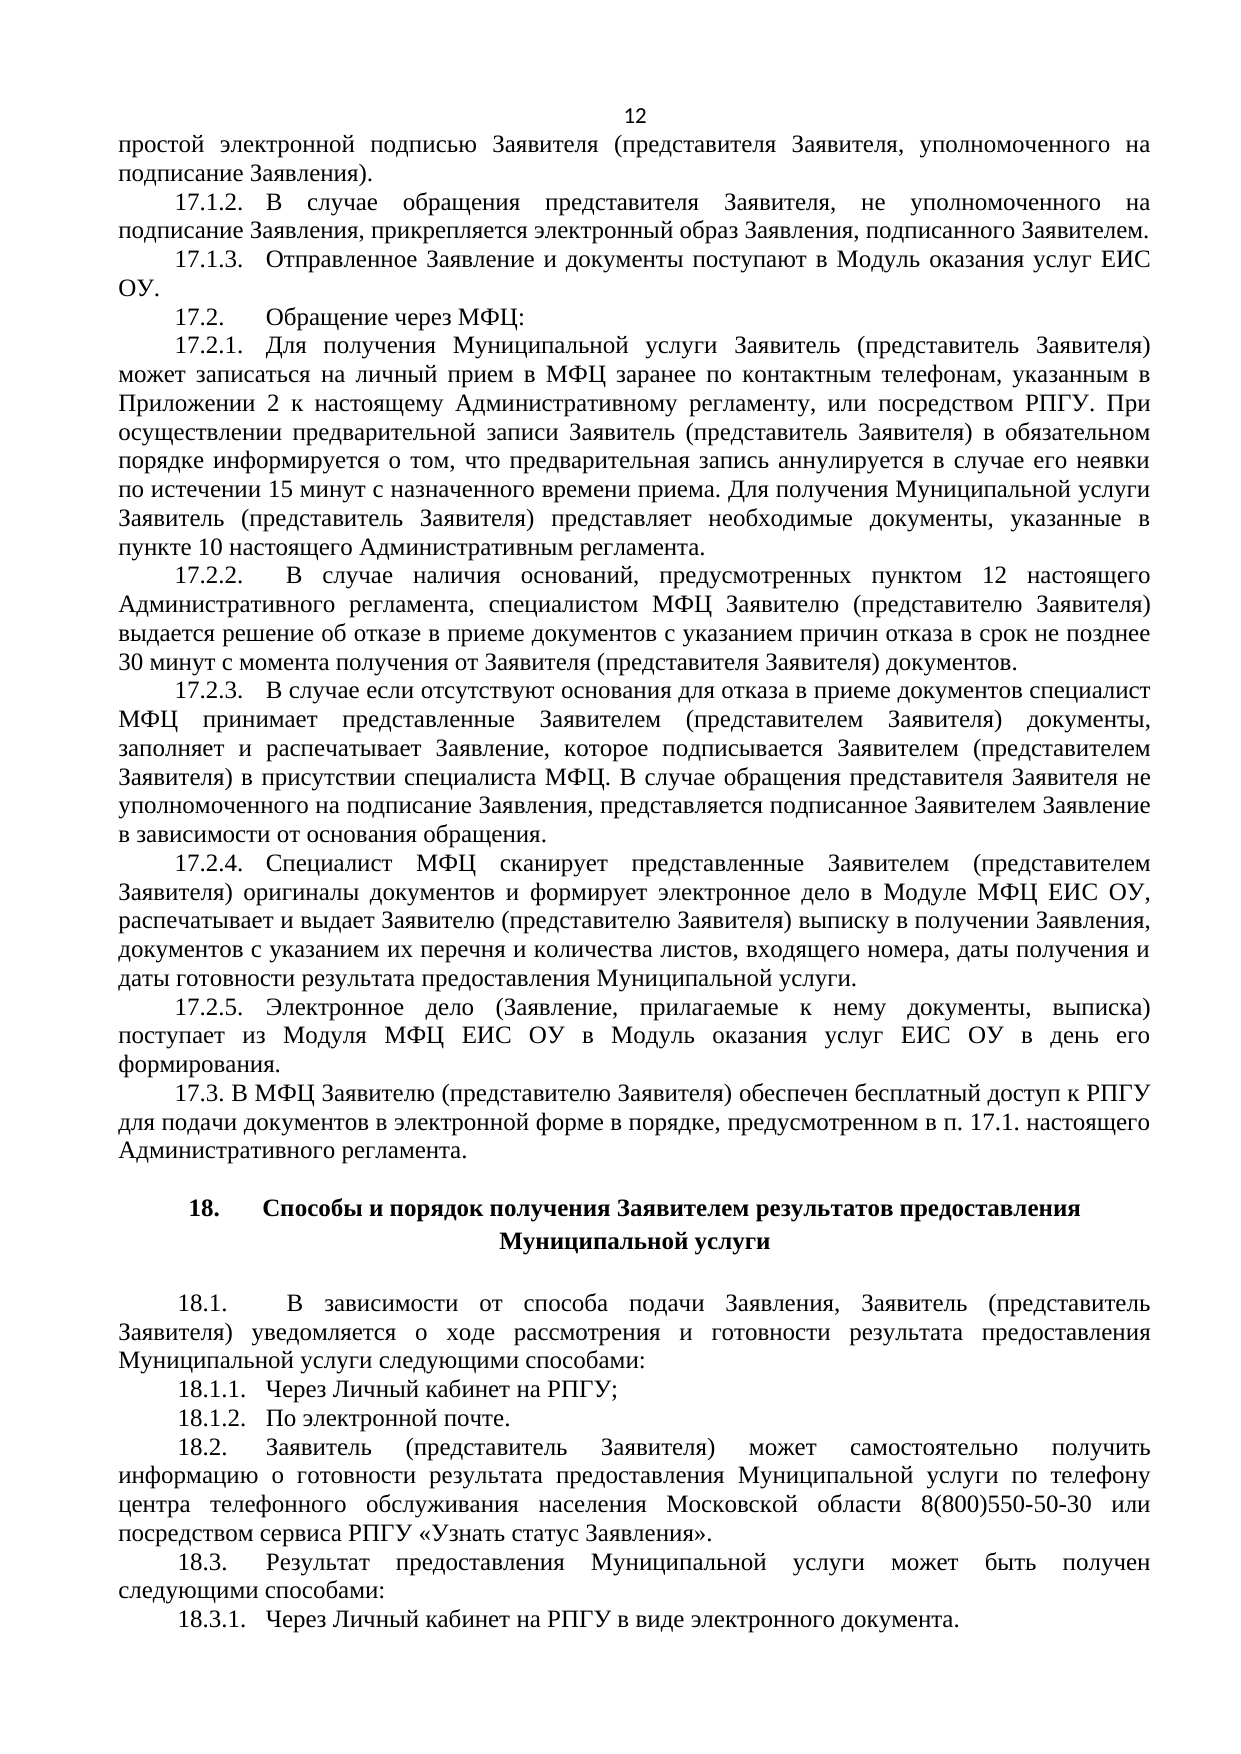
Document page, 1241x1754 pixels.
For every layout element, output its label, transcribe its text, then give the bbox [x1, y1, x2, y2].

list Способы и порядок получения Заявителем результатов предоставления Муниципальной услуги [118, 1193, 1152, 1255]
text 17.2.3. В случае если отсутствуют основания для отказа в приеме документов специалист МФЦ принимает представленные Заявителем (представителем Заявителя) документы, заполняет и распечатывает Заявление, которое подписывается Заявителем (представителем Заявителя) в присутствии специалиста МФЦ. В случае обращения представителя Заявителя не уполномоченного на подписание Заявления, представляется подписанное Заявителем Заявление в зависимости от основания обращения. [118, 676, 1152, 848]
list В случае обращения представителя Заявителя, не уполномоченного на подписание Заявления, прикрепляется электронный образ Заявления, подписанного Заявителем. [118, 187, 1152, 244]
list Заявитель (представитель Заявителя) может самостоятельно получить информацию о готовности результата предоставления Муниципальной услуги по телефону центра телефонного обслуживания населения Московской области 8(800)550-50-30 или посредством сервиса РПГУ «Узнать статус Заявления». [118, 1432, 1152, 1547]
list Через Личный кабинет на РПГУ в виде электронного документа. [118, 1604, 1152, 1633]
list Обращение через МФЦ: [118, 302, 1152, 331]
text 17.2.4. Специалист МФЦ сканирует представленные Заявителем (представителем Заявителя) оригиналы документов и формирует электронное дело в Модуле МФЦ ЕИС ОУ, распечатывает и выдает Заявителю (представителю Заявителя) выписку в получении Заявления, документов с указанием их перечня и количества листов, входящего номера, даты получения и даты готовности результата предоставления Муниципальной услуги. [118, 848, 1152, 992]
list Отправленное Заявление и документы поступают в Модуль оказания услуг ЕИС ОУ. [118, 244, 1152, 302]
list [118, 129, 1152, 187]
text 17.3. В МФЦ Заявителю (представителю Заявителя) обеспечен бесплатный доступ к РПГУ для подачи документов в электронной форме в порядке, предусмотренном в п. 17.1. настоящего Административного регламента. [118, 1078, 1152, 1164]
list Результат предоставления Муниципальной услуги может быть получен следующими способами: [118, 1547, 1152, 1604]
list По электронной почте. [118, 1403, 1152, 1432]
text 17.2.5. Электронное дело (Заявление, прилагаемые к нему документы, выписка) поступает из Модуля МФЦ ЕИС ОУ в Модуль оказания услуг ЕИС ОУ в день его формирования. [118, 992, 1152, 1078]
list Для получения Муниципальной услуги Заявитель (представитель Заявителя) может записаться на личный прием в МФЦ заранее по контактным телефонам, указанным в Приложении 2 к настоящему Административному регламенту, или посредством РПГУ. При осуществлении предварительной записи Заявитель (представитель 3аявителя) в обязательном порядке информируется о том, что предварительная запись аннулируется в случае его неявки по истечении 15 минут с назначенного времени приема. Для получения Муниципальной услуги Заявитель (представитель Заявителя) представляет необходимые документы, указанные в пункте 10 настоящего Административным регламента. [118, 331, 1152, 561]
list Через Личный кабинет на РПГУ; [118, 1374, 1152, 1403]
list В зависимости от способа подачи Заявления, Заявитель (представитель Заявителя) уведомляется о ходе рассмотрения и готовности результата предоставления Муниципальной услуги следующими способами: [118, 1288, 1152, 1374]
text 17.2.2. В случае наличия оснований, предусмотренных пунктом 12 настоящего Административного регламента, специалистом МФЦ Заявителю (представителю Заявителя) выдается решение об отказе в приеме документов с указанием причин отказа в срок не позднее 30 минут с момента получения от Заявителя (представителя Заявителя) документов. [118, 561, 1152, 676]
